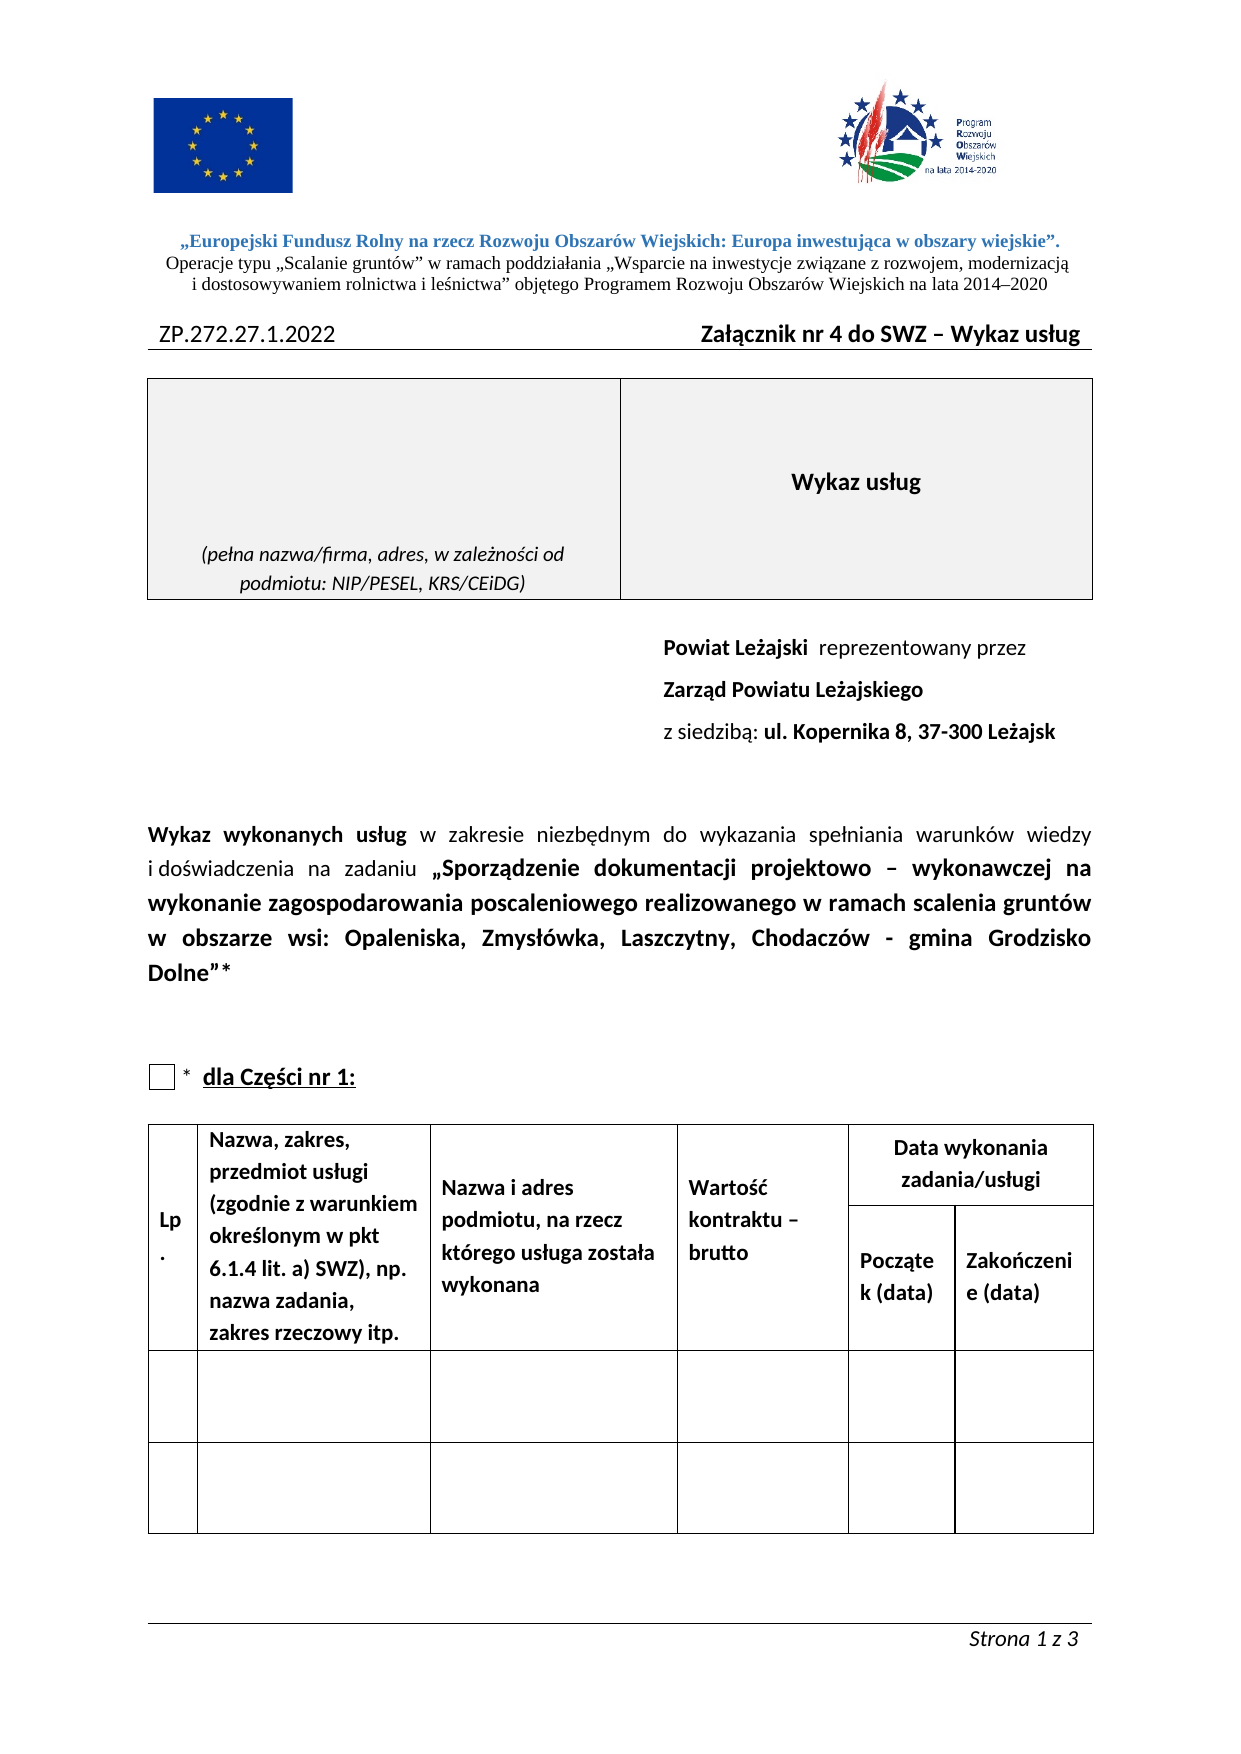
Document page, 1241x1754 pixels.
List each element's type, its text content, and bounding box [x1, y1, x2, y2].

table_header Wykaz usług [621, 379, 1092, 599]
table_cell [149, 1443, 197, 1533]
picture [830, 73, 1009, 193]
table_header (pełna nazwa/firma, adres, w zależności od podmiotu: NIP/PESEL, KRS/CEiDG) [148, 379, 620, 599]
table_header Wartość kontraktu – brutto [678, 1125, 848, 1350]
text * dla Części nr 1: [148, 1061, 1093, 1091]
table_cell [431, 1351, 677, 1442]
table_cell [431, 1443, 677, 1533]
table_cell [198, 1443, 430, 1533]
table_header Data wykonania zadania/usługi [849, 1125, 1093, 1204]
table_cell [198, 1351, 430, 1442]
table_cell [956, 1351, 1093, 1442]
table_cell [849, 1443, 954, 1533]
text Powiat Leżajski reprezentowany przez Zarząd Powiatu Leżajskiego z siedzibą: ul. Kopernika 8, 37-300 Leżajsk [663, 633, 1093, 745]
table_cell [678, 1351, 848, 1442]
table_cell [956, 1443, 1093, 1533]
table_header Lp. [149, 1125, 197, 1350]
table_cell Zakończenie (data) [956, 1206, 1093, 1350]
table_cell Początek (data) [849, 1206, 954, 1350]
table_cell [678, 1443, 848, 1533]
table_cell [149, 1351, 197, 1442]
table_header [198, 1125, 430, 1350]
table_cell [849, 1351, 954, 1442]
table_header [431, 1125, 677, 1350]
picture [153, 98, 293, 193]
text Wykaz wykonanych usług w zakresie niezbędnym do wykazania spełniania warunków wiedzy i doświadczenia na zadaniu „Sporządzenie dokumentacji projektowo – wykonawczej na wykonanie zagospodarowania poscaleniowego realizowanego w ramach scalenia gruntów w obszarze wsi: Opaleniska, Zmysłówka, Laszczytny, Chodaczów - gmina Grodzisko Dolne”* [148, 820, 1093, 988]
